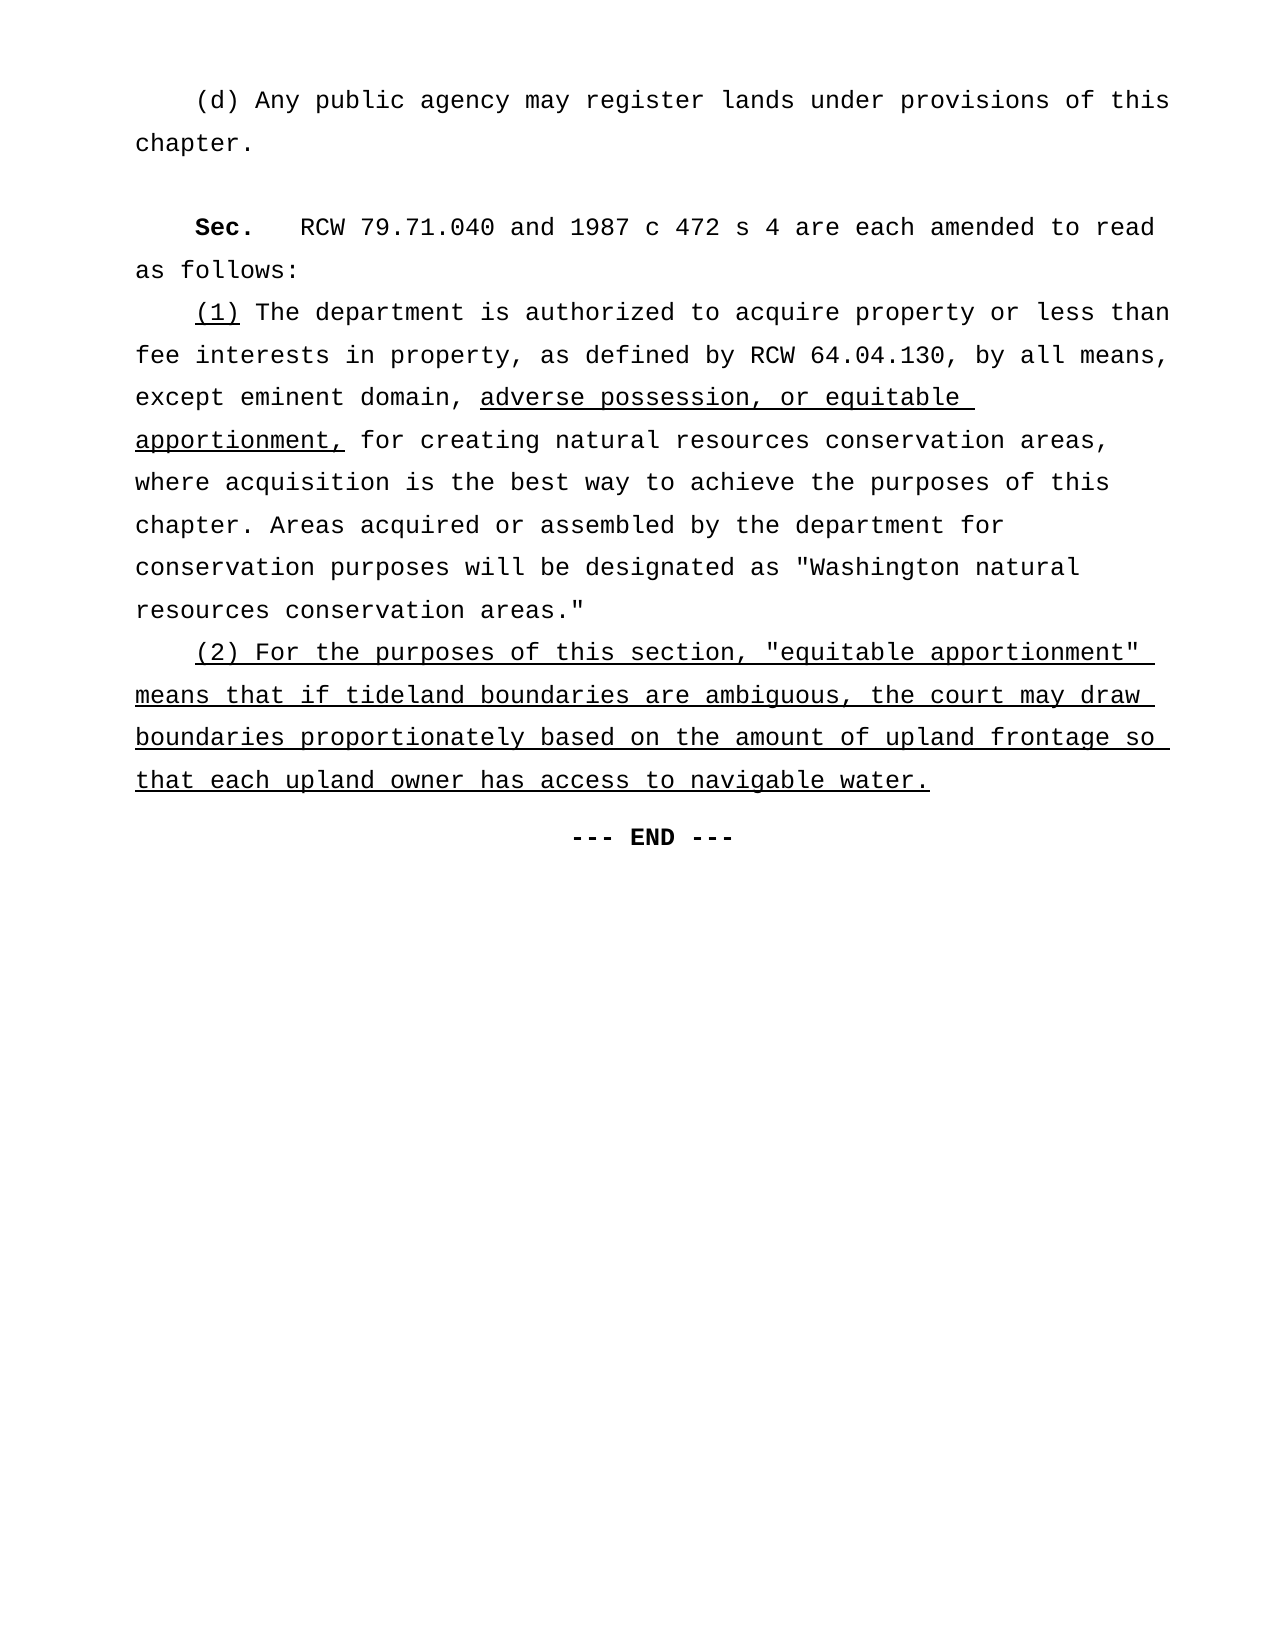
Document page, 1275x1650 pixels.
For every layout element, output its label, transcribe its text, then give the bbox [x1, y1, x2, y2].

text --- END --- [135, 825, 1170, 853]
text (d) Any public agency may register lands under provisions of this chapter. [135, 75, 1170, 160]
text (2) For the purposes of this section, "equitable apportionment" means that if tideland boundaries are ambiguous, the court may draw boundaries proportionately based on the amount of upland frontage so that each upland owner has access to navigable water. [135, 627, 1170, 748]
text (2) For the purposes of this section, "equitable apportionment" means that if tideland boundaries are ambiguous, the court may draw boundaries proportionately based on the amount of upland frontage so that each upland owner has access to navigable water. [135, 750, 1170, 797]
text Sec. RCW 79.71.040 and 1987 c 472 s 4 are each amended to read as follows: [135, 202, 1170, 287]
text (1) The department is authorized to acquire property or less than fee interests in property, as defined by RCW 64.04.130, by all means, except eminent domain, adverse possession, or equitable apportionment, for creating natural resources conservation areas, where acquisition is the best way to achieve the purposes of this chapter. Areas acquired or assembled by the department for conservation purposes will be designated as "Washington natural resources conservation areas." [135, 287, 1170, 627]
